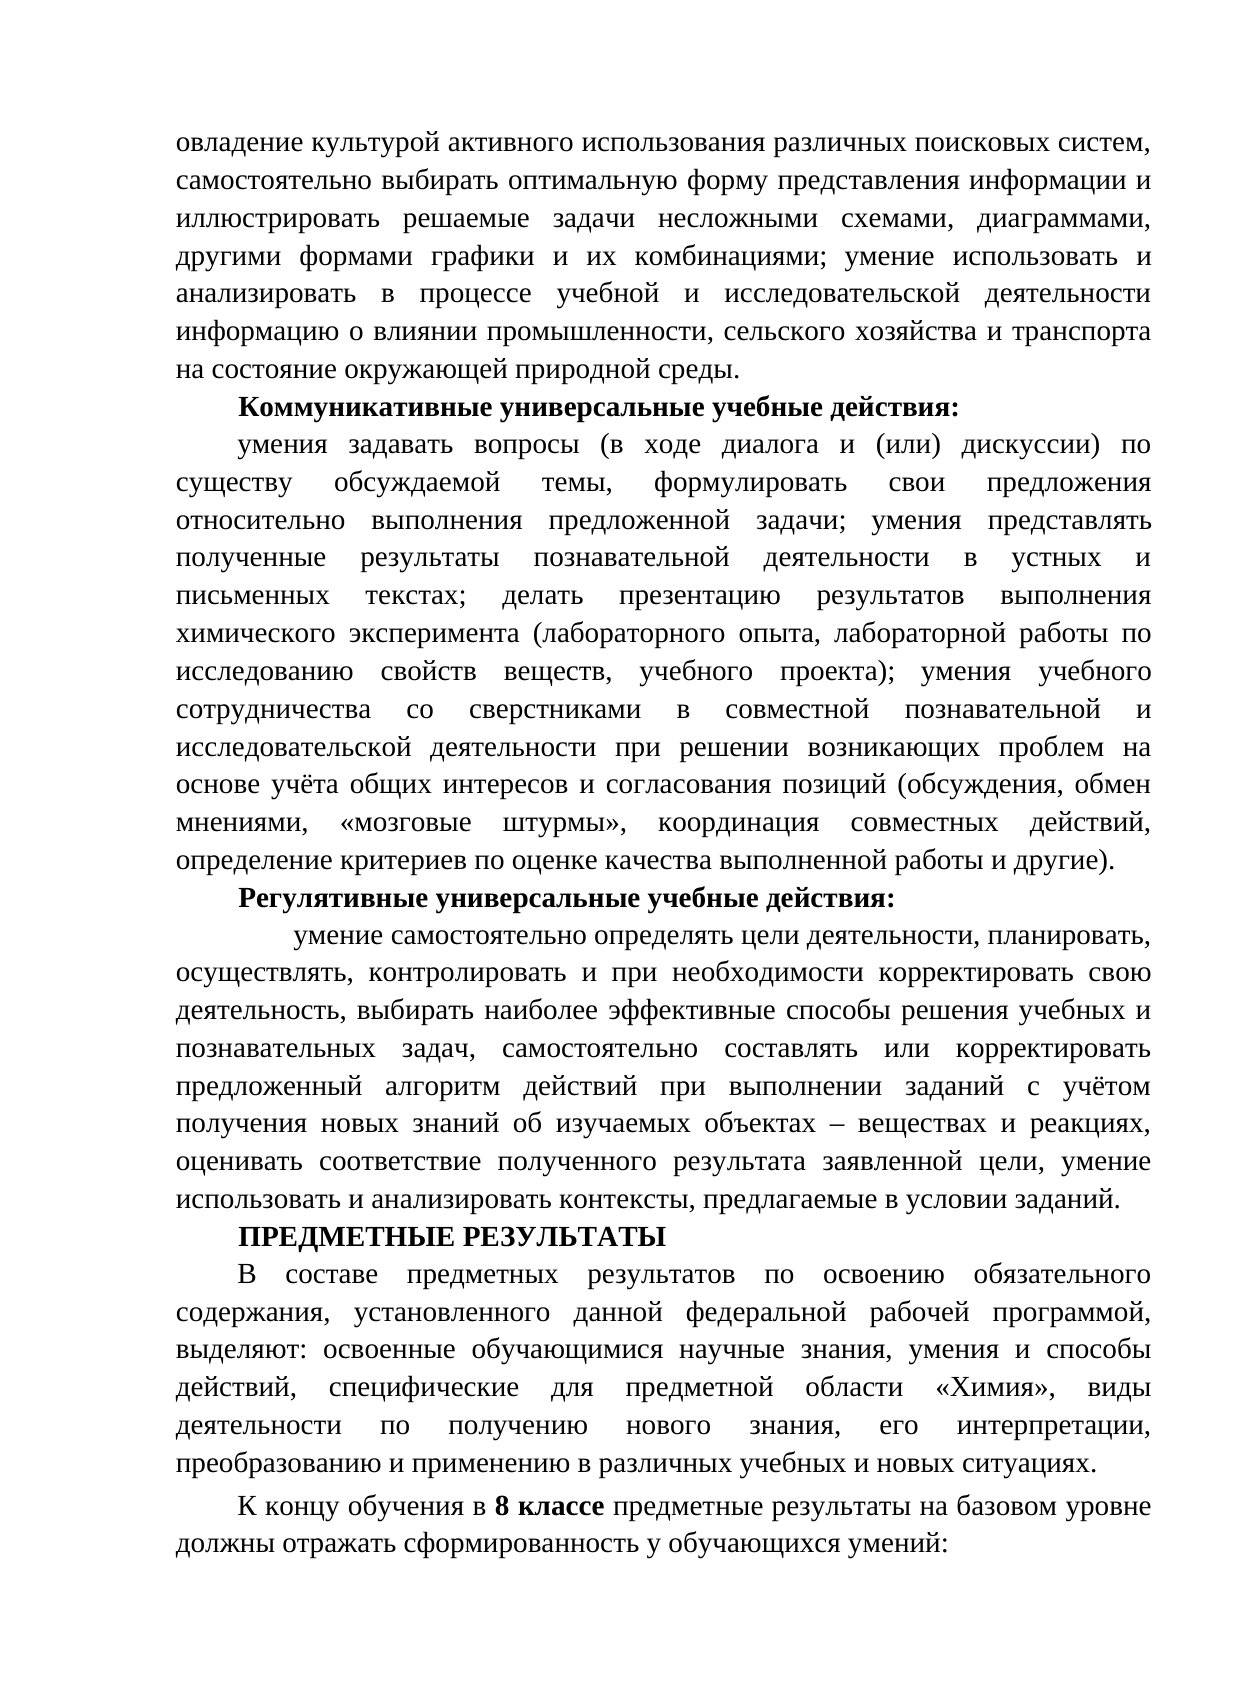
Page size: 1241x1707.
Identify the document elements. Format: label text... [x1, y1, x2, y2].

text Коммуникативные универсальные учебные действия: [238, 389, 1152, 423]
subtitle ПРЕДМЕТНЫЕ РЕЗУЛЬТАТЫ [238, 1219, 1152, 1253]
text осуществлять, контролировать и при необходимости корректировать свою деятельность, выбирать наиболее эффективные способы решения учебных и познавательных задач, самостоятельно составлять или корректировать предложенный алгоритм действий при выполнении заданий с учётом получения новых знаний об изучаемых объектах – веществах и реакциях, оценивать соответствие полученного результата заявленной цели, умение использовать и анализировать контексты, предлагаемые в условии заданий. [176, 954, 1152, 1215]
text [176, 124, 1152, 385]
text В составе предметных результатов по освоению обязательного содержания, установленного данной федеральной рабочей программой, выделяют: освоенные обучающимися научные знания, умения и способы действий, специфические для предметной области «Химия», виды деятельности по получению нового знания, его интерпретации, преобразованию и применению в различных учебных и новых ситуациях. [176, 1256, 1152, 1479]
text Регулятивные универсальные учебные действия: [238, 880, 1152, 914]
text умения задавать вопросы (в ходе диалога и (или) дискуссии) по существу обсуждаемой темы, формулировать свои предложения относительно выполнения предложенной задачи; умения представлять полученные результаты познавательной деятельности в устных и письменных текстах; делать презентацию результатов выполнения химического эксперимента (лабораторного опыта, лабораторной работы по исследованию свойств веществ, учебного проекта); умения учебного сотрудничества со сверстниками в совместной познавательной и исследовательской деятельности при решении возникающих проблем на основе учёта общих интересов и согласования позиций (обсуждения, обмен мнениями, «мозговые штурмы», координация совместных действий, определение критериев по оценке качества выполненной работы и другие). [176, 426, 1152, 876]
text умение самостоятельно определять цели деятельности, планировать, [177, 917, 1151, 951]
text К концу обучения в 8 классе предметные результаты на базовом уровне должны отражать сформированность у обучающихся умений: [176, 1488, 1152, 1559]
